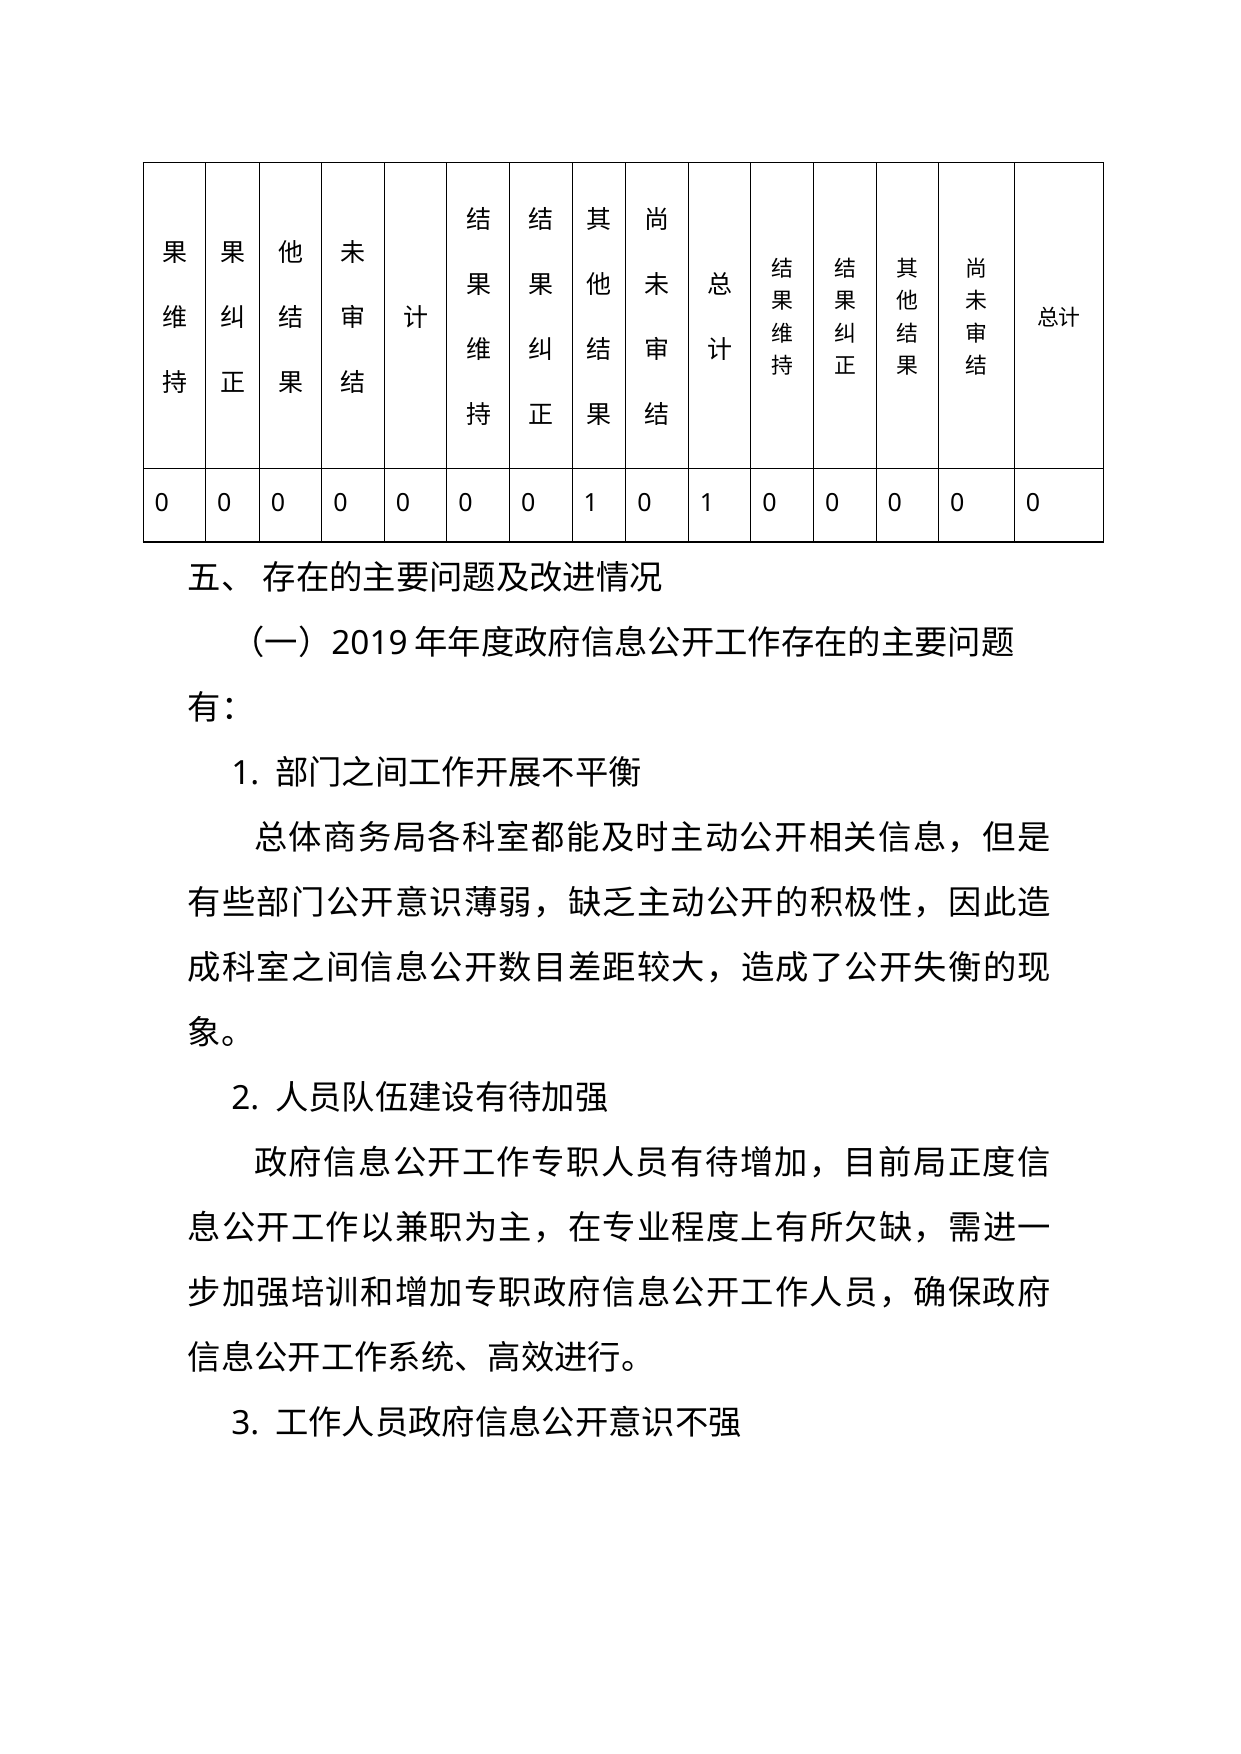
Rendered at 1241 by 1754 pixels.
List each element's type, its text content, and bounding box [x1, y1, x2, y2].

table_cell 总计 [385, 163, 446, 468]
table_cell 0 [751, 469, 813, 541]
table_cell 其他结果 [260, 163, 321, 468]
table_cell 结果纠正 [206, 163, 259, 468]
table_cell 1 [689, 469, 750, 541]
table_cell 0 [385, 469, 446, 541]
table_cell 0 [626, 469, 688, 541]
table_cell 结果维持 [447, 163, 509, 468]
table_cell 总计 [1015, 163, 1103, 468]
table_cell 其他结果 [877, 163, 938, 468]
table_cell 尚未审结 [322, 163, 384, 468]
table_cell 0 [1015, 469, 1103, 541]
table_cell 结果纠正 [510, 163, 572, 468]
table_cell 0 [814, 469, 876, 541]
text （一）2019年年度政府信息公开工作存在的主要问题有： [187, 607, 1053, 737]
table_cell 总计 [689, 163, 750, 468]
table_cell 0 [144, 469, 205, 541]
table_cell 0 [877, 469, 938, 541]
text 总体商务局各科室都能及时主动公开相关信息，但是有些部门公开意识薄弱，缺乏主动公开的积极性，因此造成科室之间信息公开数目差距较大，造成了公开失衡的现象。 [187, 802, 1053, 1062]
list 人员队伍建设有待加强 [187, 1062, 1053, 1127]
table_cell 尚未审结 [626, 163, 688, 468]
list 工作人员政府信息公开意识不强 [187, 1387, 1053, 1452]
table_cell 1 [573, 469, 625, 541]
table_cell 0 [447, 469, 509, 541]
table_cell 0 [322, 469, 384, 541]
table_cell 0 [206, 469, 259, 541]
table_cell 结果维持 [144, 163, 205, 468]
table_cell 0 [260, 469, 321, 541]
text 政府信息公开工作专职人员有待增加，目前局正度信息公开工作以兼职为主，在专业程度上有所欠缺，需进一步加强培训和增加专职政府信息公开工作人员，确保政府信息公开工作系统、高效进行。 [187, 1127, 1053, 1387]
table_cell 0 [510, 469, 572, 541]
table_cell 0 [939, 469, 1014, 541]
table_cell 其他结果 [573, 163, 625, 468]
table_cell 结果纠正 [814, 163, 876, 468]
table_cell 结果维持 [751, 163, 813, 468]
table_cell 尚 未 审 结 [939, 163, 1014, 468]
list 存在的主要问题及改进情况 [187, 543, 1053, 607]
list 部门之间工作开展不平衡 [187, 737, 1053, 802]
